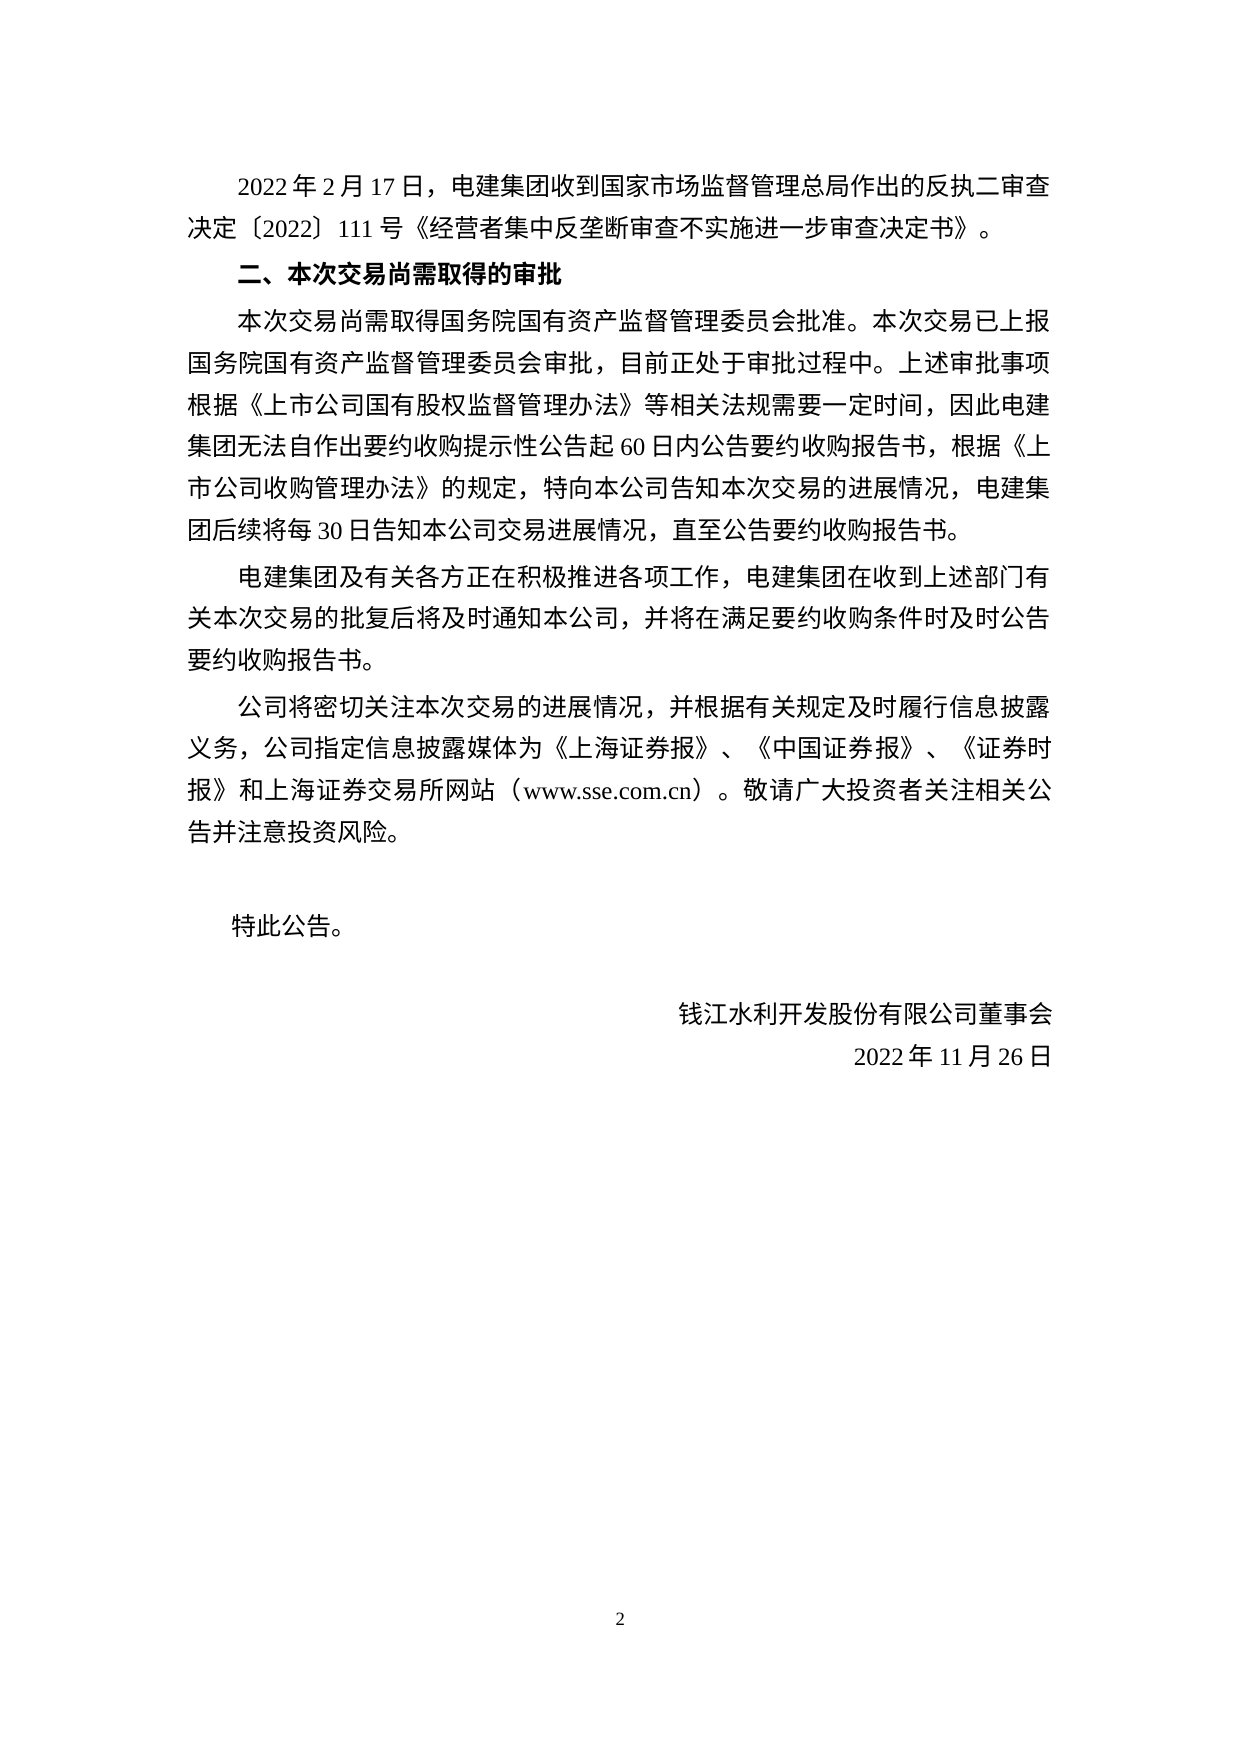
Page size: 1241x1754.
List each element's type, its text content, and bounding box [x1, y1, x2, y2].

text 2022年2月17日，电建集团收到国家市场监督管理总局作出的反执二审查决定〔2022〕111 号《经营者集中反垄断审查不实施进一步审查决定书》。 [187, 162, 1053, 245]
text 本次交易尚需取得国务院国有资产监督管理委员会批准。本次交易已上报国务院国有资产监督管理委员会审批，目前正处于审批过程中。上述审批事项根据《上市公司国有股权监督管理办法》等相关法规需要一定时间，因此电建集团无法自作出要约收购提示性公告起60日内公告要约收购报告书，根据《上市公司收购管理办法》的规定，特向本公司告知本次交易的进展情况，电建集团后续将每30日告知本公司交易进展情况，直至公告要约收购报告书。 [187, 297, 1053, 547]
text 电建集团及有关各方正在积极推进各项工作，电建集团在收到上述部门有关本次交易的批复后将及时通知本公司，并将在满足要约收购条件时及时公告要约收购报告书。 [187, 553, 1053, 678]
text 特此公告。 [187, 902, 1053, 943]
text 钱江水利开发股份有限公司董事会 [187, 990, 1053, 1032]
text 二、本次交易尚需取得的审批 [187, 251, 1053, 292]
text 2022年11月26日 [187, 1032, 1053, 1073]
text 公司将密切关注本次交易的进展情况，并根据有关规定及时履行信息披露义务，公司指定信息披露媒体为《上海证券报》、《中国证券报》、《证券时报》和上海证券交易所网站（www.sse.com.cn）。敬请广大投资者关注相关公告并注意投资风险。 [187, 683, 1053, 849]
